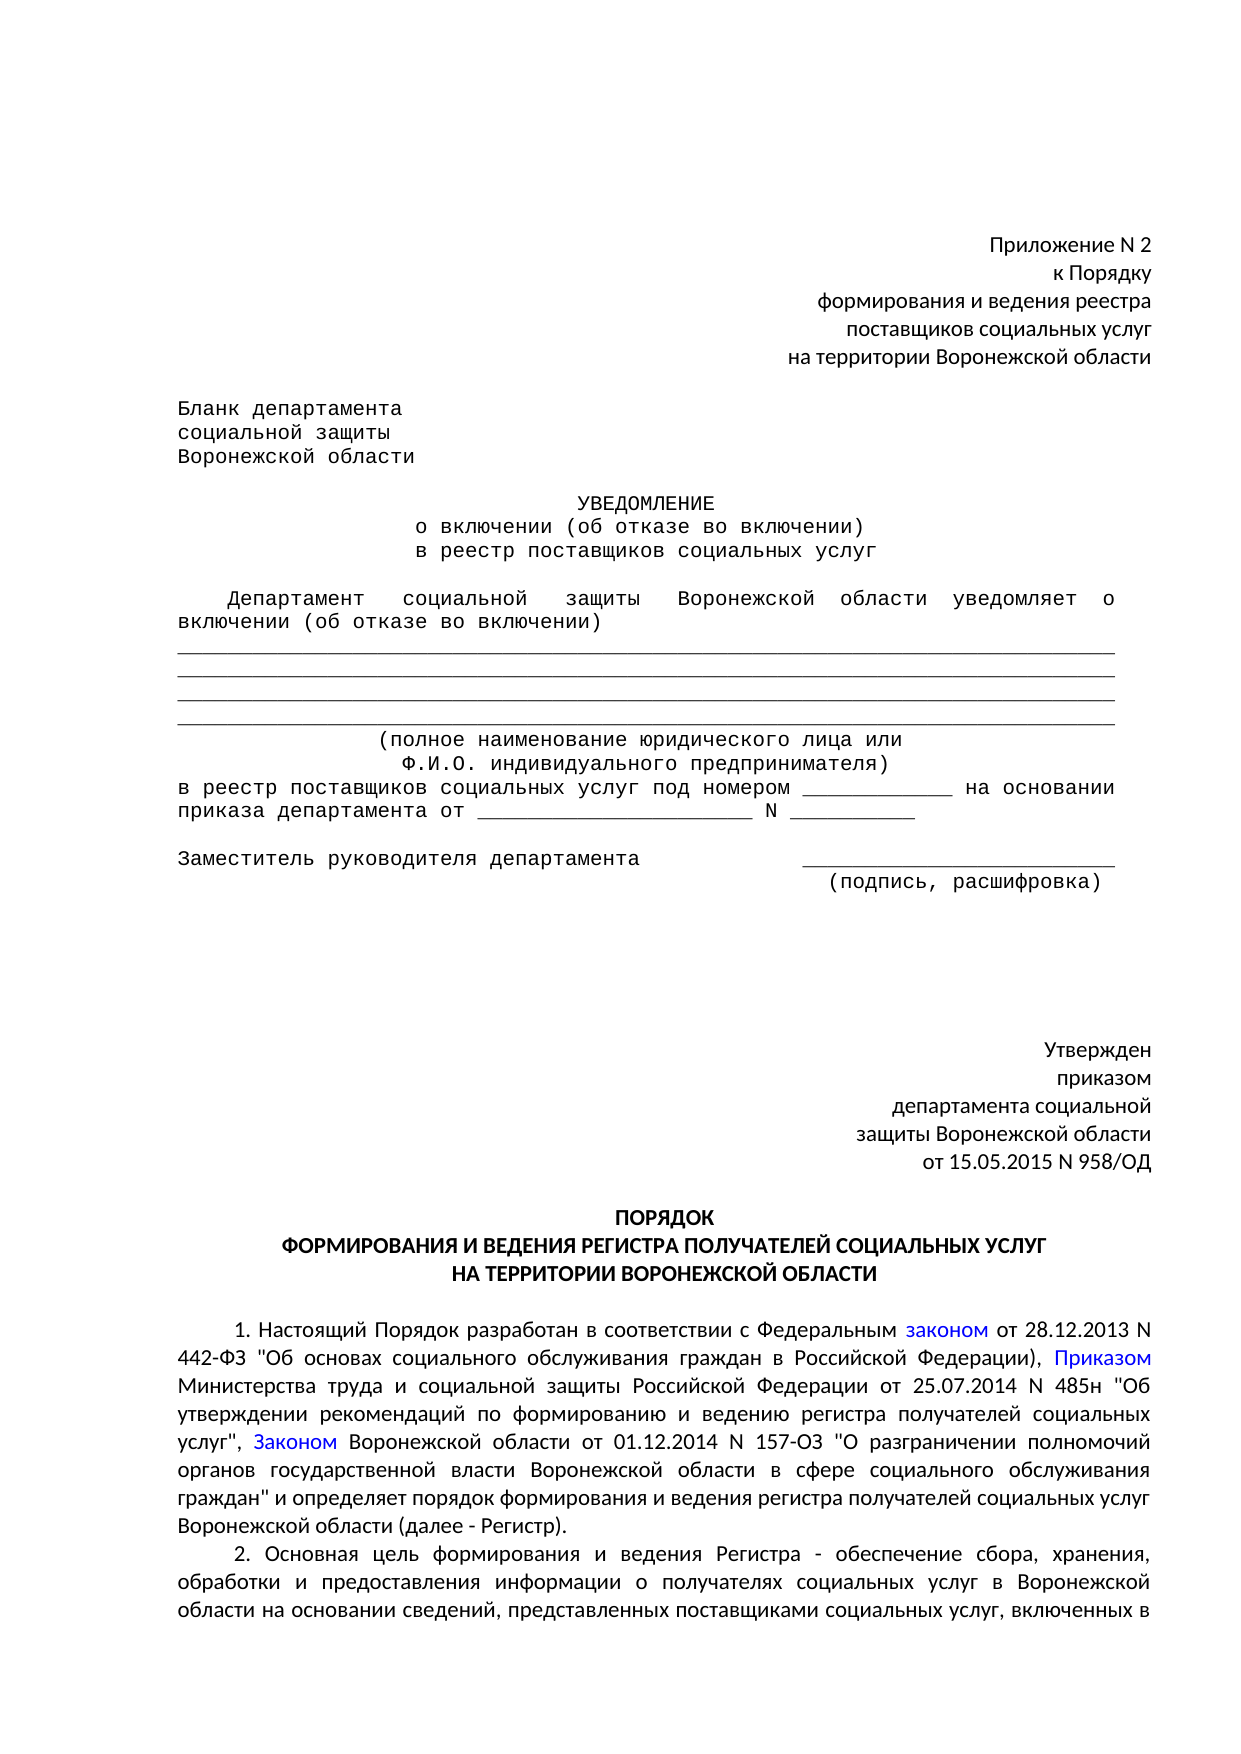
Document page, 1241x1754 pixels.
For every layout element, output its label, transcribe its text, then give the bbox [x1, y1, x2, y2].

text департамента социальной [177, 1091, 1152, 1119]
text Приложение N 2 [177, 230, 1152, 258]
text включении (об отказе во включении) [177, 611, 1152, 635]
text Департамент социальной защиты Воронежской области уведомляет о [177, 587, 1152, 611]
text формирования и ведения реестра [177, 286, 1152, 314]
text Бланк департамента [177, 398, 1152, 422]
text на территории Воронежской области [177, 342, 1152, 370]
text к Порядку [177, 258, 1152, 286]
text приказом [177, 1063, 1152, 1091]
text приказа департамента от ______________________ N __________ [177, 800, 1152, 824]
text ФОРМИРОВАНИЯ И ВЕДЕНИЯ РЕГИСТРА ПОЛУЧАТЕЛЕЙ СОЦИАЛЬНЫХ УСЛУГ [177, 1231, 1152, 1259]
text Ф.И.О. индивидуального предпринимателя) [177, 753, 1152, 777]
text в реестр поставщиков социальных услуг под номером ____________ на основании [177, 777, 1152, 800]
text НА ТЕРРИТОРИИ ВОРОНЕЖСКОЙ ОБЛАСТИ [177, 1259, 1152, 1287]
text 1. Настоящий Порядок разработан в соответствии с Федеральным законом от 28.12.2013 N 442-ФЗ "Об основах социального обслуживания граждан в Российской Федерации), Приказом Министерства труда и социальной защиты Российской Федерации от 25.07.2014 N 485н "Об утверждении рекомендаций по формированию и ведению регистра получателей социальных услуг", Законом Воронежской области от 01.12.2014 N 157-ОЗ "О разграничении полномочий органов государственной власти Воронежской области в сфере социального обслуживания граждан" и определяет порядок формирования и ведения регистра получателей социальных услуг Воронежской области (далее - Регистр). [177, 1315, 1152, 1539]
text ___________________________________________________________________________ [177, 635, 1152, 658]
text поставщиков социальных услуг [177, 314, 1152, 342]
text социальной защиты [177, 422, 1152, 446]
text (подпись, расшифровка) [177, 871, 1152, 895]
text от 15.05.2015 N 958/ОД [177, 1147, 1152, 1175]
text защиты Воронежской области [177, 1119, 1152, 1147]
text Воронежской области [177, 446, 1152, 469]
text Заместитель руководителя департамента _________________________ [177, 848, 1152, 871]
text УВЕДОМЛЕНИЕ [177, 493, 1152, 517]
text Утвержден [177, 1035, 1152, 1063]
text (полное наименование юридического лица или [177, 729, 1152, 753]
text ПОРЯДОК [177, 1203, 1152, 1231]
text ___________________________________________________________________________ [177, 682, 1152, 706]
text ___________________________________________________________________________ [177, 658, 1152, 682]
text ___________________________________________________________________________ [177, 706, 1152, 729]
text о включении (об отказе во включении) [177, 517, 1152, 540]
text в реестр поставщиков социальных услуг [177, 540, 1152, 564]
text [177, 1539, 1152, 1623]
